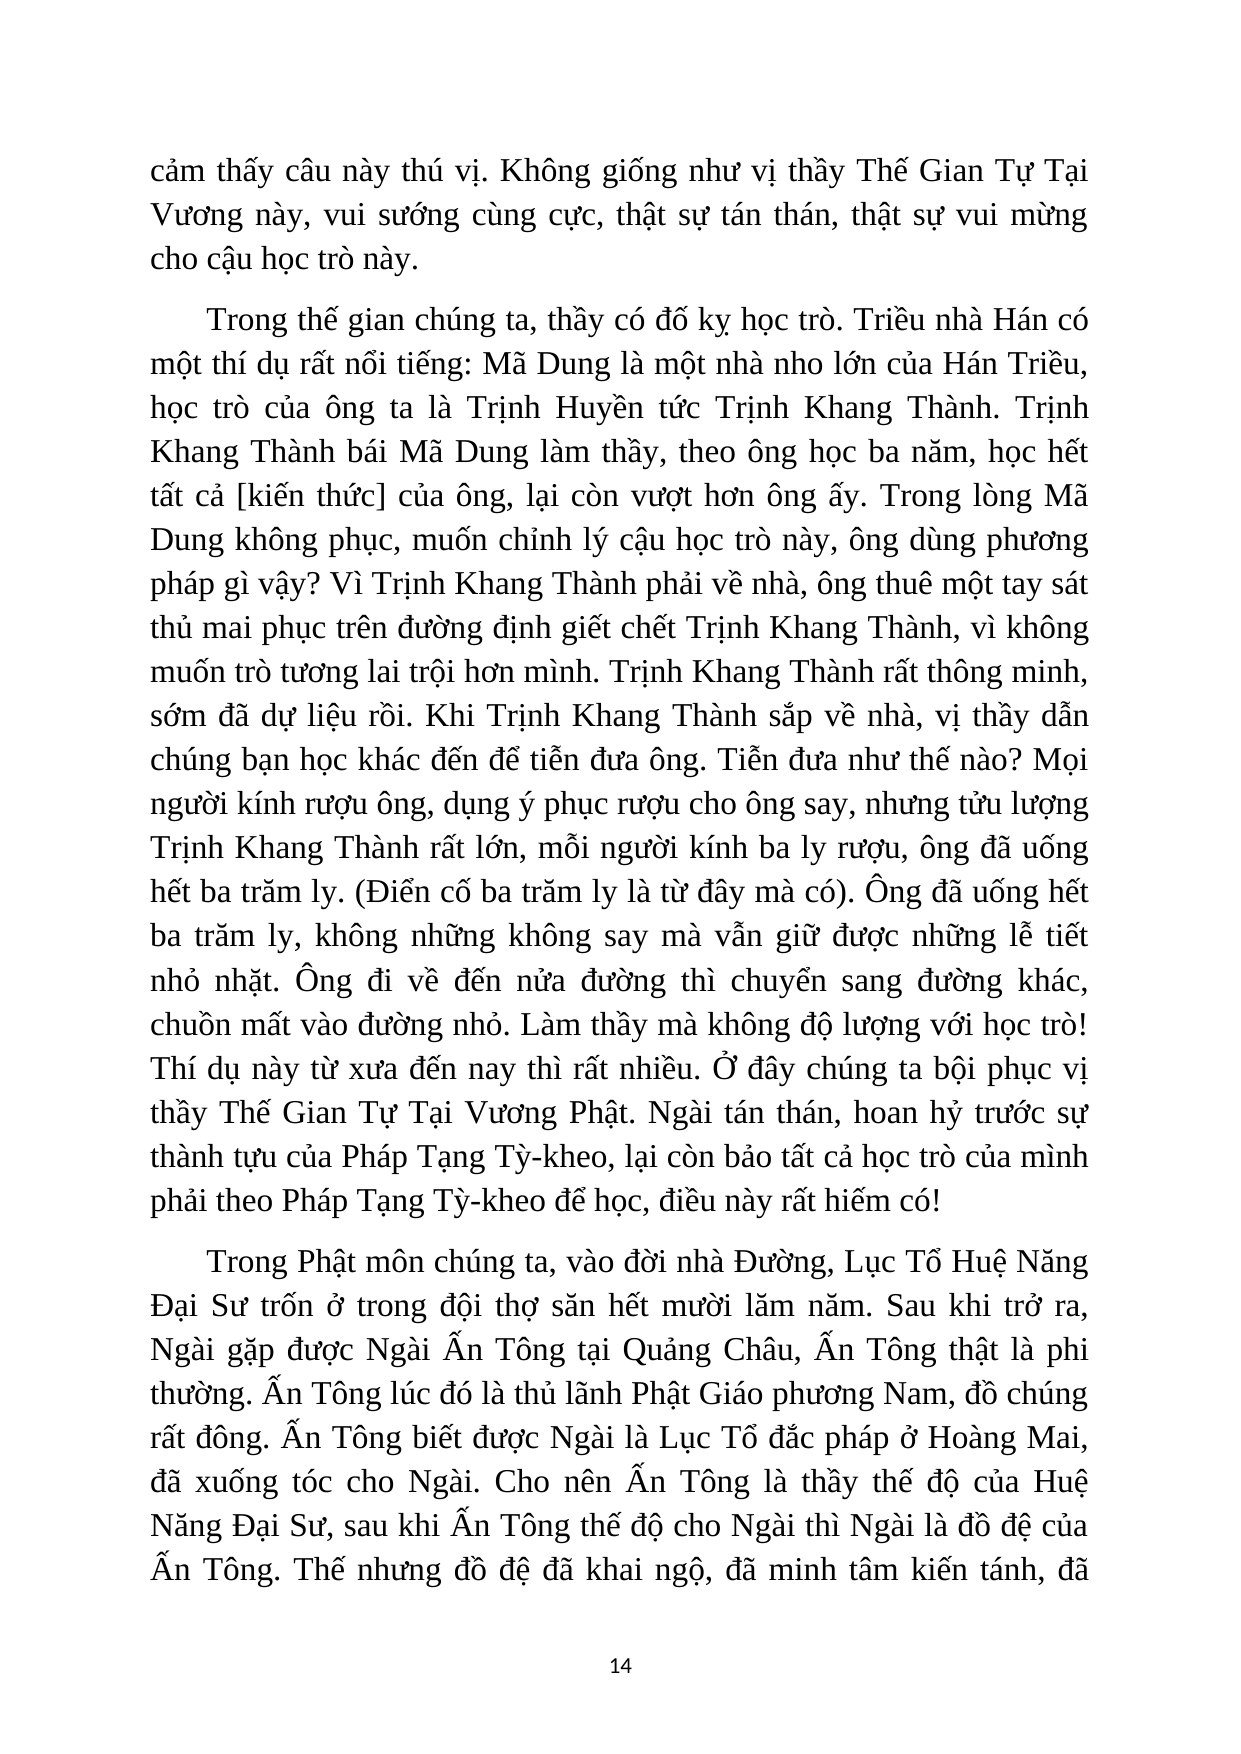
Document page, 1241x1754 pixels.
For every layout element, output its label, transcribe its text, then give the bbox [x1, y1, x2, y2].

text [150, 1241, 1090, 1588]
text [150, 150, 1090, 276]
text Trong thế gian chúng ta, thầy có đố kỵ học trò. Triều nhà Hán có một thí dụ rất nổi tiếng: Mã Dung là một nhà nho lớn của Hán Triều, học trò của ông ta là Trịnh Huyền tức Trịnh Khang Thành. Trịnh Khang Thành bái Mã Dung làm thầy, theo ông học ba năm, học hết tất cả [kiến thức] của ông, lại còn vượt hơn ông ấy. Trong lòng Mã Dung không phục, muốn chỉnh lý cậu học trò này, ông dùng phương pháp gì vậy? Vì Trịnh Khang Thành phải về nhà, ông thuê một tay sát thủ mai phục trên đường định giết chết Trịnh Khang Thành, vì không muốn trò tương lai trội hơn mình. Trịnh Khang Thành rất thông minh, sớm đã dự liệu rồi. Khi Trịnh Khang Thành sắp về nhà, vị thầy dẫn chúng bạn học khác đến để tiễn đưa ông. Tiễn đưa như thế nào? Mọi người kính rượu ông, dụng ý phục rượu cho ông say, nhưng tửu lượng Trịnh Khang Thành rất lớn, mỗi người kính ba ly rượu, ông đã uống hết ba trăm ly. (Điển cố ba trăm ly là từ đây mà có). Ông đã uống hết ba trăm ly, không những không say mà vẫn giữ được những lễ tiết nhỏ nhặt. Ông đi về đến nửa đường thì chuyển sang đường khác, chuồn mất vào đường nhỏ. Làm thầy mà không độ lượng với học trò! Thí dụ này từ xưa đến nay thì rất nhiều. Ở đây chúng ta bội phục vị thầy Thế Gian Tự Tại Vương Phật. Ngài tán thán, hoan hỷ trước sự thành tựu của Pháp Tạng Tỳ-kheo, lại còn bảo tất cả học trò của mình phải theo Pháp Tạng Tỳ-kheo để học, điều này rất hiếm có! [150, 299, 1090, 1218]
